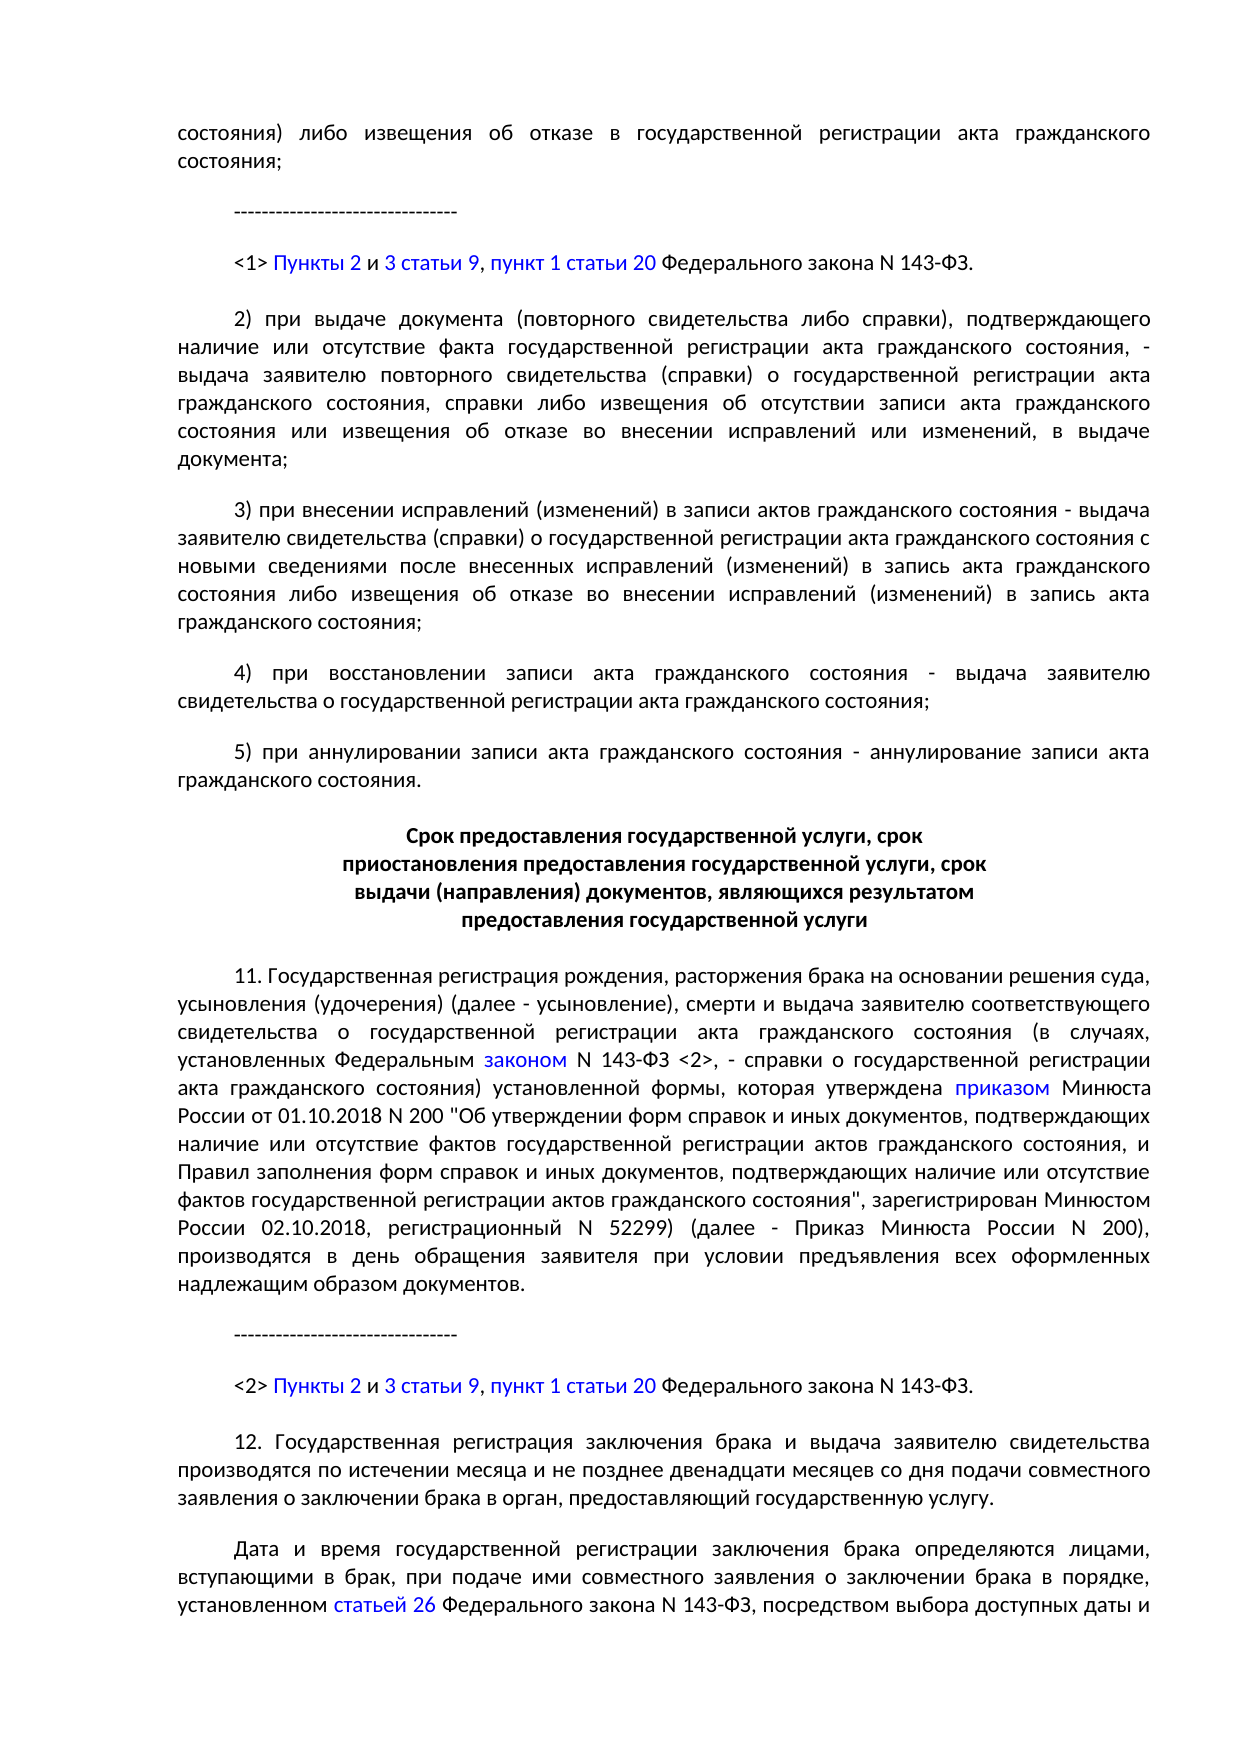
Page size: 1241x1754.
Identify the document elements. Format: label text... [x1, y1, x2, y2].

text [177, 118, 1152, 174]
text 11. Государственная регистрация рождения, расторжения брака на основании решения суда, усыновления (удочерения) (далее - усыновление), смерти и выдача заявителю соответствующего свидетельства о государственной регистрации акта гражданского состояния (в случаях, установленных Федеральным законом N 143-ФЗ <2>, - справки о государственной регистрации акта гражданского состояния) установленной формы, которая утверждена приказом Минюста России от 01.10.2018 N 200 "Об утверждении форм справок и иных документов, подтверждающих наличие или отсутствие фактов государственной регистрации актов гражданского состояния, и Правил заполнения форм справок и иных документов, подтверждающих наличие или отсутствие фактов государственной регистрации актов гражданского состояния", зарегистрирован Минюстом России 02.10.2018, регистрационный N 52299) (далее - Приказ Минюста России N 200), производятся в день обращения заявителя при условии предъявления всех оформленных надлежащим образом документов. [177, 961, 1152, 1297]
text 3) при внесении исправлений (изменений) в записи актов гражданского состояния - выдача заявителю свидетельства (справки) о государственной регистрации акта гражданского состояния с новыми сведениями после внесенных исправлений (изменений) в запись акта гражданского состояния либо извещения об отказе во внесении исправлений (изменений) в запись акта гражданского состояния; [177, 495, 1152, 635]
title приостановления предоставления государственной услуги, срок [177, 849, 1152, 877]
title Срок предоставления государственной услуги, срок [177, 821, 1152, 849]
title выдачи (направления) документов, являющихся результатом [177, 877, 1152, 905]
text <1> Пункты 2 и 3 статьи 9, пункт 1 статьи 20 Федерального закона N 143-ФЗ. [177, 248, 1152, 276]
text <2> Пункты 2 и 3 статьи 9, пункт 1 статьи 20 Федерального закона N 143-ФЗ. [177, 1371, 1152, 1399]
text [177, 1534, 1152, 1618]
title предоставления государственной услуги [177, 905, 1152, 933]
text 12. Государственная регистрация заключения брака и выдача заявителю свидетельства производятся по истечении месяца и не позднее двенадцати месяцев со дня подачи совместного заявления о заключении брака в орган, предоставляющий государственную услугу. [177, 1427, 1152, 1511]
text -------------------------------- [177, 197, 1152, 225]
text 2) при выдаче документа (повторного свидетельства либо справки), подтверждающего наличие или отсутствие факта государственной регистрации акта гражданского состояния, - выдача заявителю повторного свидетельства (справки) о государственной регистрации акта гражданского состояния, справки либо извещения об отсутствии записи акта гражданского состояния или извещения об отказе во внесении исправлений или изменений, в выдаче документа; [177, 304, 1152, 472]
text -------------------------------- [177, 1320, 1152, 1348]
text 5) при аннулировании записи акта гражданского состояния - аннулирование записи акта гражданского состояния. [177, 737, 1152, 793]
text 4) при восстановлении записи акта гражданского состояния - выдача заявителю свидетельства о государственной регистрации акта гражданского состояния; [177, 658, 1152, 714]
